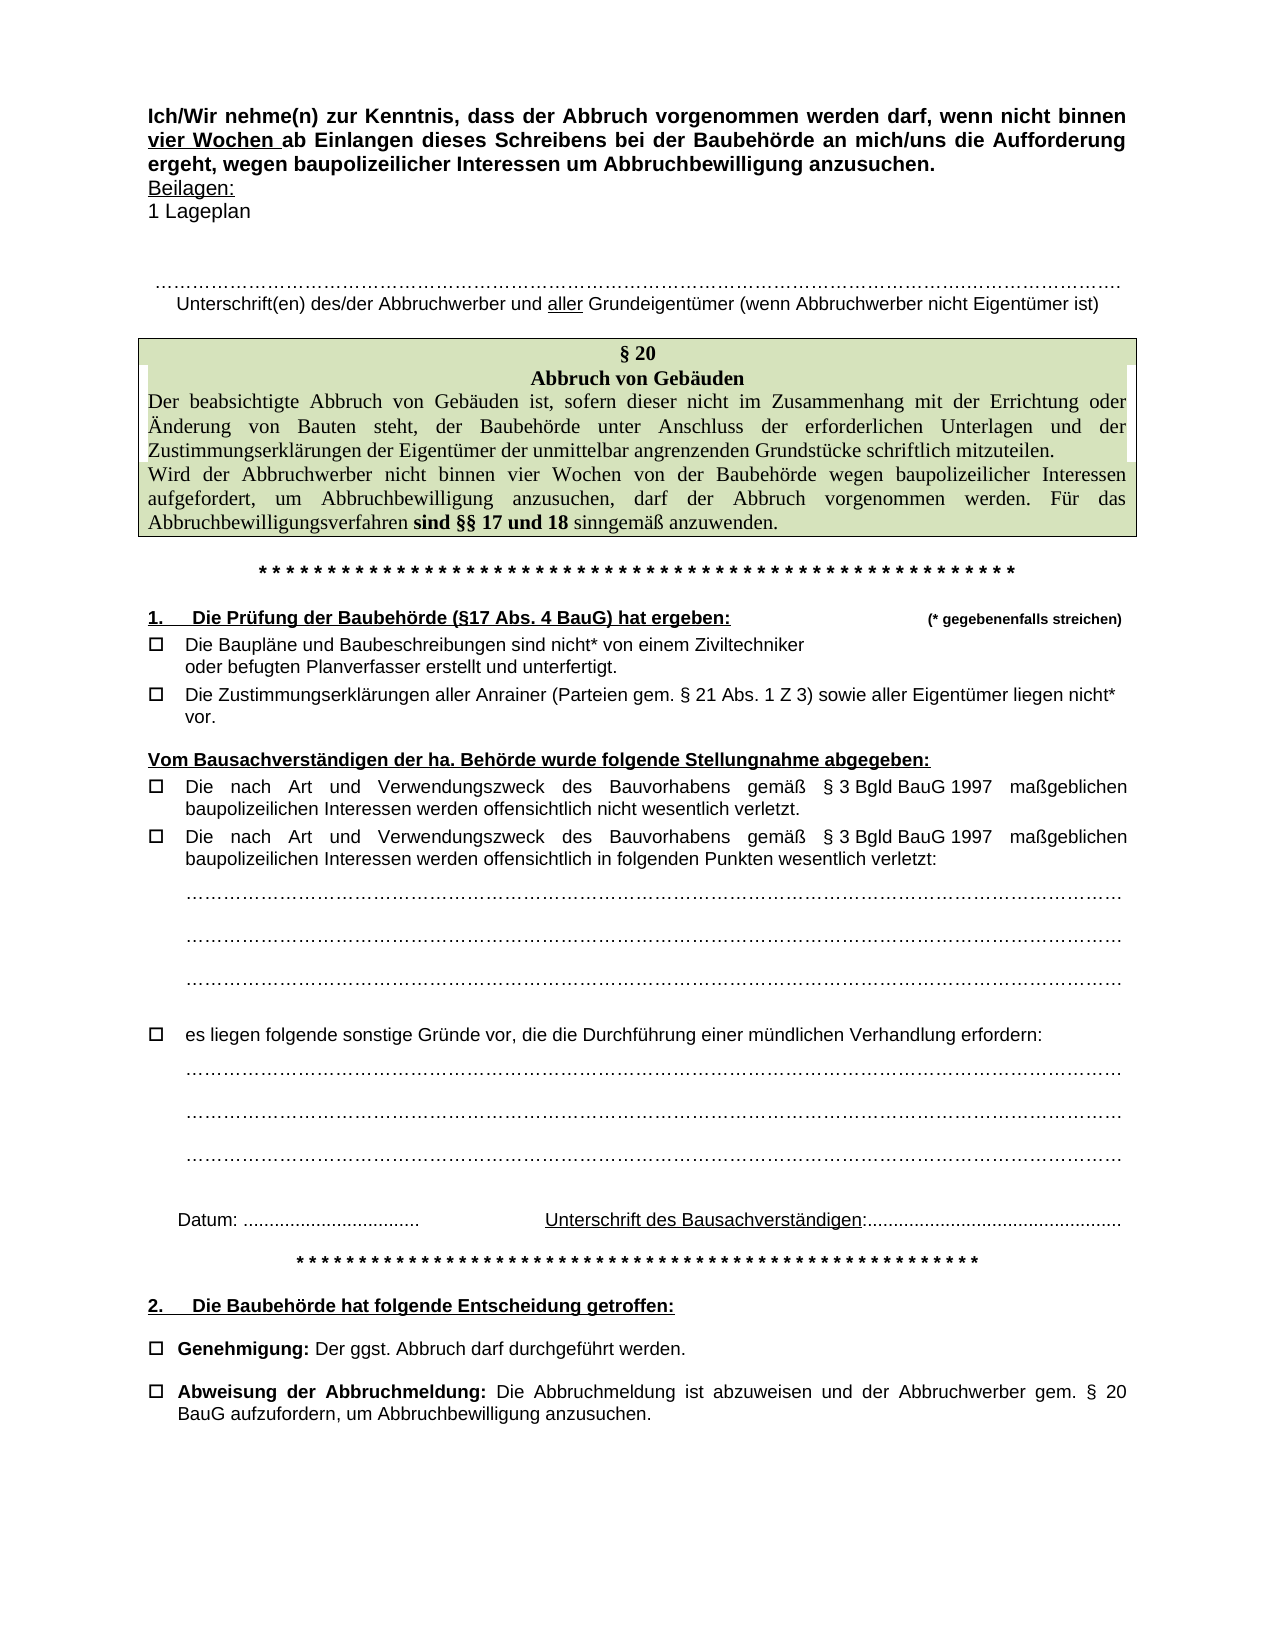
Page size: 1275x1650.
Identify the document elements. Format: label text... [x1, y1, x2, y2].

list Die Baupläne und Baubeschreibungen sind nicht* von einem Ziviltechniker oder befugten Planverfasser erstellt und unterfertigt. [148, 634, 1127, 677]
list …………………………………………………………………………………………………………………………………… [185, 968, 1127, 989]
list es liegen folgende sonstige Gründe vor, die die Durchführung einer mündlichen Verhandlung erfordern: [148, 1023, 1127, 1045]
list …………………………………………………………………………………………………………………………………… [185, 1058, 1127, 1079]
text Ich/Wir nehme(n) zur Kenntnis, dass der Abbruch vorgenommen werden darf, wenn nicht binnen vier Wochen ab Einlangen dieses Schreibens bei der Baubehörde an mich/uns die Aufforderung ergeht, wegen baupolizeilicher Interessen um Abbruchbewilligung anzusuchen. [148, 103, 1127, 175]
list …………………………………………………………………………………………………………………………………… [185, 882, 1127, 903]
text Wird der Abbruchwerber nicht binnen vier Wochen von der Baubehörde wegen baupolizeilicher Interessen aufgefordert, um Abbruchbewilligung anzusuchen, darf der Abbruch vorgenommen werden. Für das Abbruchbewilligungsverfahren sind §§ 17 und 18 sinngemäß anzuwenden. [139, 458, 1136, 536]
list Die nach Art und Verwendungszweck des Bauvorhabens gemäß § 3 Bgld BauG 1997 maßgeblichen baupolizeilichen Interessen werden offensichtlich nicht wesentlich verletzt. [148, 776, 1127, 819]
text Abbruch von Gebäuden [148, 365, 1127, 389]
text 2. Die Baubehörde hat folgende Entscheidung getroffen: [148, 1295, 1127, 1316]
list …………………………………………………………………………………………………………………………………… [185, 1144, 1127, 1165]
list Die nach Art und Verwendungszweck des Bauvorhabens gemäß § 3 Bgld BauG 1997 maßgeblichen baupolizeilichen Interessen werden offensichtlich in folgenden Punkten wesentlich verletzt: [148, 826, 1127, 869]
text Beilagen: [148, 175, 1127, 199]
text ………………………………………………………………………………………………………………….……………………. [148, 271, 1127, 293]
list …………………………………………………………………………………………………………………………………… [185, 925, 1127, 946]
text 1 Lageplan [148, 199, 1127, 223]
text § 20 [139, 339, 1136, 365]
text Unterschrift(en) des/der Abbruchwerber und aller Grundeigentümer (wenn Abbruchwerber nicht Eigentümer ist) [148, 293, 1127, 314]
list Die Zustimmungserklärungen aller Anrainer (Parteien gem. § 21 Abs. 1 Z 3) sowie aller Eigentümer liegen nicht* vor. [148, 684, 1127, 727]
text Der beabsichtigte Abbruch von Gebäuden ist, sofern dieser nicht im Zusammenhang mit der Errichtung oder Änderung von Bauten steht, der Baubehörde unter Anschluss der erforderlichen Unterlagen und der Zustimmungserklärungen der Eigentümer der unmittelbar angrenzenden Grundstücke schriftlich mitzuteilen. [148, 389, 1127, 458]
text Datum: .................................. Unterschrift des Bausachverständigen:................................................. [177, 1208, 1127, 1230]
text * * * * * * * * * * * * * * * * * * * * * * * * * * * * * * * * * * * * * * * * * * * * * * * * * * * * * * * [148, 1252, 1127, 1273]
list Vom Bausachverständigen der ha. Behörde wurde folgende Stellungnahme abgegeben: [148, 748, 1127, 770]
list Genehmigung: Der ggst. Abbruch darf durchgeführt werden. [148, 1338, 1127, 1359]
text * * * * * * * * * * * * * * * * * * * * * * * * * * * * * * * * * * * * * * * * * * * * * * * * * * * * * * * [148, 561, 1127, 585]
text 1. Die Prüfung der Baubehörde (§17 Abs. 4 BauG) hat ergeben: (* gegebenenfalls streichen) [148, 606, 1127, 628]
list Abweisung der Abbruchmeldung: Die Abbruchmeldung ist abzuweisen und der Abbruchwerber gem. § 20 BauG aufzufordern, um Abbruchbewilligung anzusuchen. [148, 1381, 1127, 1424]
list …………………………………………………………………………………………………………………………………… [185, 1101, 1127, 1122]
